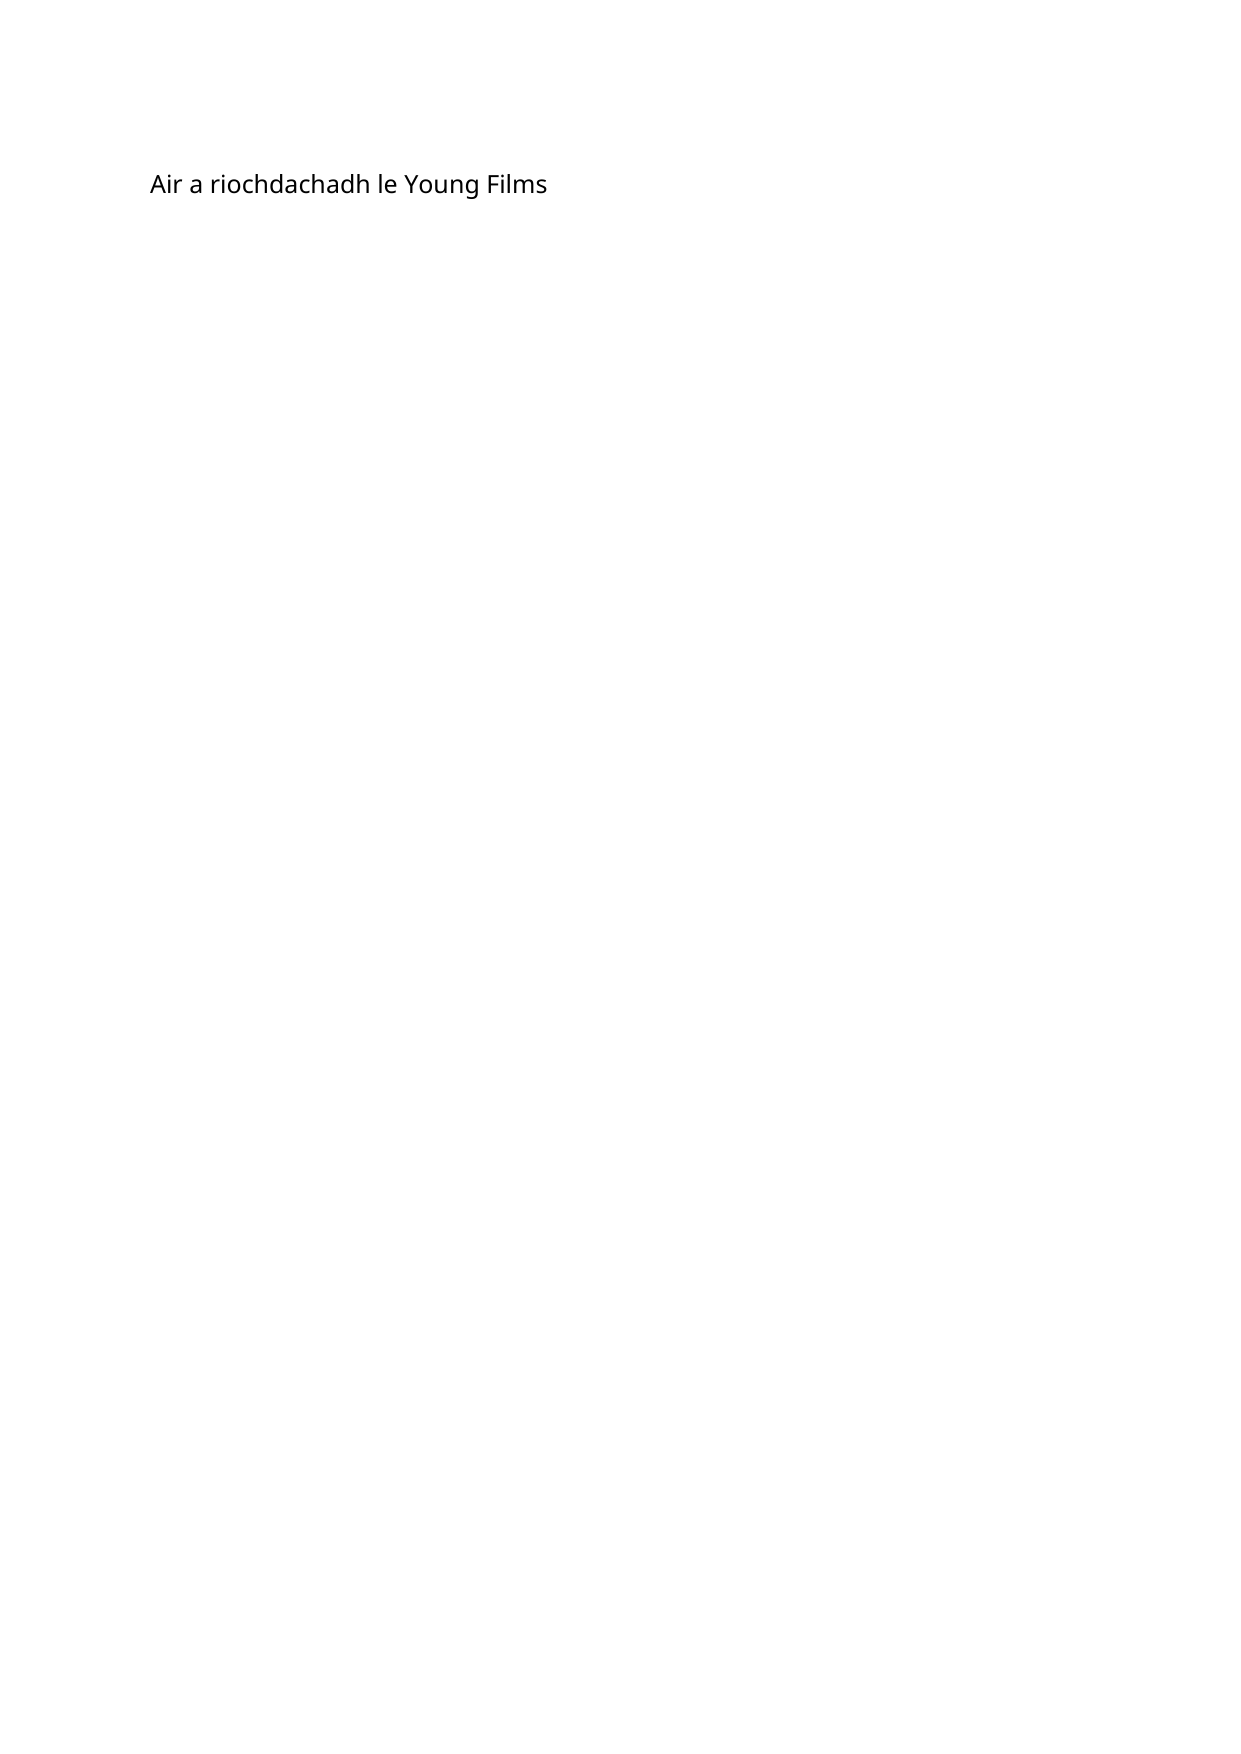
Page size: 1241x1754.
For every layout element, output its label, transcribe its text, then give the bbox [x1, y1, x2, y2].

text Air a riochdachadh le Young Films [150, 167, 1065, 201]
